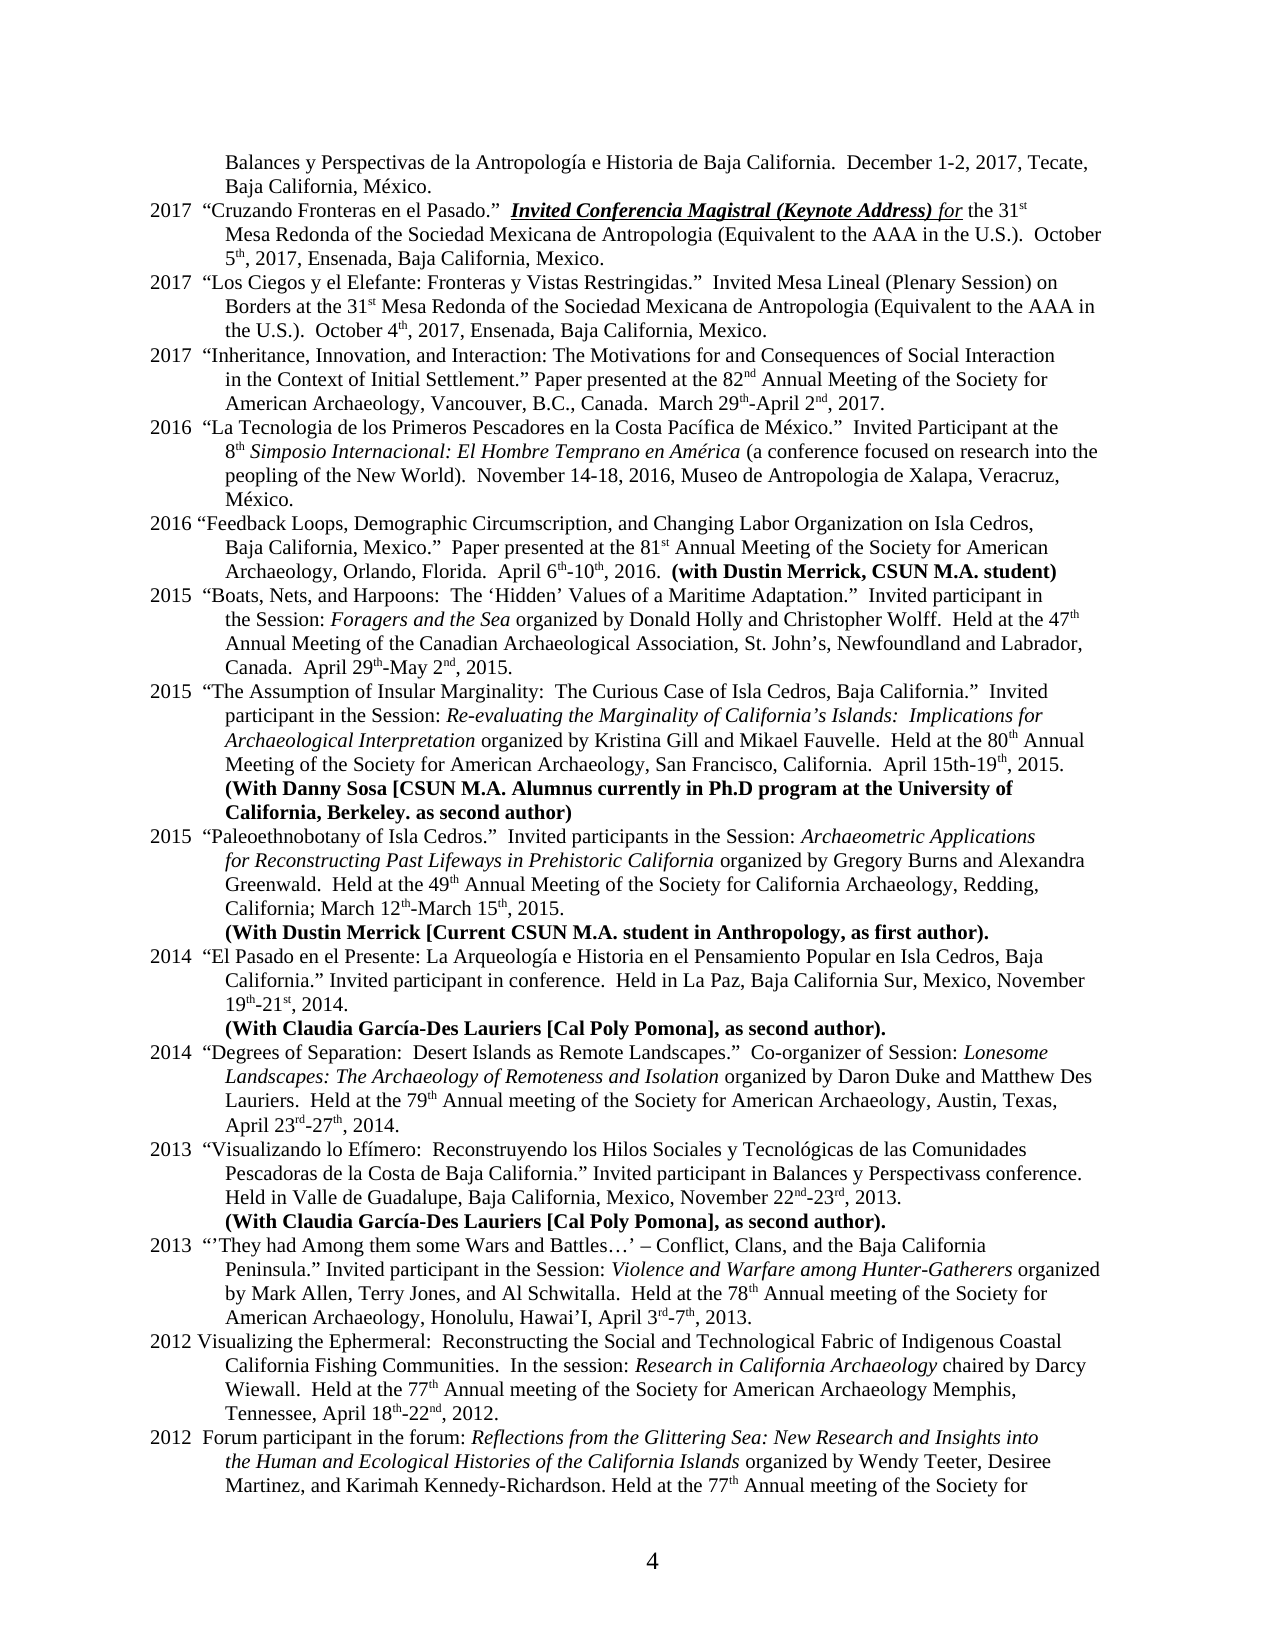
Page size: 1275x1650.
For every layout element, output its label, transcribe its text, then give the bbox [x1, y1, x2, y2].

text (With Claudia García-Des Lauriers [Cal Poly Pomona], as second author). [150, 1016, 1155, 1040]
text California Fishing Communities. In the session: Research in California Archaeology chaired by Darcy [150, 1353, 1155, 1377]
text California.” Invited participant in conference. Held in La Paz, Baja California Sur, Mexico, November [150, 968, 1155, 992]
text 2016 “La Tecnologia de los Primeros Pescadores en la Costa Pacífica de México.” Invited Participant at the [150, 415, 1155, 439]
text 2015 “Boats, Nets, and Harpoons: The ‘Hidden’ Values of a Maritime Adaptation.” Invited participant in [150, 583, 1155, 607]
text 5th, 2017, Ensenada, Baja California, Mexico. [150, 246, 1155, 270]
text Martinez, and Karimah Kennedy-Richardson. Held at the 77th Annual meeting of the Society for [150, 1473, 1155, 1497]
text Lauriers. Held at the 79th Annual meeting of the Society for American Archaeology, Austin, Texas, [150, 1088, 1155, 1112]
text 2016 “Feedback Loops, Demographic Circumscription, and Changing Labor Organization on Isla Cedros, [150, 511, 1155, 535]
text (With Dustin Merrick [Current CSUN M.A. student in Anthropology, as first author). [150, 920, 1155, 944]
text peopling of the New World). November 14-18, 2016, Museo de Antropologia de Xalapa, Veracruz, [150, 463, 1155, 487]
text (With Danny Sosa [CSUN M.A. Alumnus currently in Ph.D program at the University of [150, 776, 1155, 800]
text 8th Simposio Internacional: El Hombre Temprano en América (a conference focused on research into the [150, 439, 1155, 463]
text 2017 “Inheritance, Innovation, and Interaction: The Motivations for and Consequences of Social Interaction [150, 342, 1155, 367]
text Borders at the 31st Mesa Redonda of the Sociedad Mexicana de Antropologia (Equivalent to the AAA in [150, 294, 1155, 318]
text Archaeological Interpretation organized by Kristina Gill and Mikael Fauvelle. Held at the 80th Annual [150, 727, 1155, 752]
text Annual Meeting of the Canadian Archaeological Association, St. John’s, Newfoundland and Labrador, [150, 631, 1155, 655]
text by Mark Allen, Terry Jones, and Al Schwitalla. Held at the 78th Annual meeting of the Society for [150, 1281, 1155, 1305]
text Greenwald. Held at the 49th Annual Meeting of the Society for California Archaeology, Redding, [150, 872, 1155, 896]
text Archaeology, Orlando, Florida. April 6th-10th, 2016. (with Dustin Merrick, CSUN M.A. student) [150, 559, 1155, 583]
text 2015 “The Assumption of Insular Marginality: The Curious Case of Isla Cedros, Baja California.” Invited [150, 679, 1155, 703]
text Held in Valle de Guadalupe, Baja California, Mexico, November 22nd-23rd, 2013. [150, 1185, 1155, 1209]
text Balances y Perspectivas de la Antropología e Historia de Baja California. December 1-2, 2017, Tecate, [150, 150, 1155, 174]
text Meeting of the Society for American Archaeology, San Francisco, California. April 15th-19th, 2015. [150, 752, 1155, 776]
text Mesa Redonda of the Sociedad Mexicana de Antropologia (Equivalent to the AAA in the U.S.). October [150, 222, 1155, 246]
text Tennessee, April 18th-22nd, 2012. [150, 1401, 1155, 1425]
text 2013 “Visualizando lo Efímero: Reconstruyendo los Hilos Sociales y Tecnológicas de las Comunidades [150, 1137, 1155, 1161]
text 2017 “Los Ciegos y el Elefante: Fronteras y Vistas Restringidas.” Invited Mesa Lineal (Plenary Session) on [150, 270, 1155, 294]
text California; March 12th-March 15th, 2015. [150, 896, 1155, 920]
text American Archaeology, Vancouver, B.C., Canada. March 29th-April 2nd, 2017. [150, 391, 1155, 415]
text participant in the Session: Re-evaluating the Marginality of California’s Islands: Implications for [150, 703, 1155, 727]
text 19th-21st, 2014. [150, 992, 1155, 1016]
text California, Berkeley. as second author) [150, 800, 1155, 824]
text the Session: Foragers and the Sea organized by Donald Holly and Christopher Wolff. Held at the 47th [150, 607, 1155, 631]
text 2012 Visualizing the Ephermeral: Reconstructing the Social and Technological Fabric of Indigenous Coastal [150, 1329, 1155, 1353]
text Baja California, México. [150, 174, 1155, 198]
text April 23rd-27th, 2014. [150, 1112, 1155, 1137]
text 2013 “’They had Among them some Wars and Battles…’ – Conflict, Clans, and the Baja California [150, 1233, 1155, 1257]
text in the Context of Initial Settlement.” Paper presented at the 82nd Annual Meeting of the Society for [150, 367, 1155, 391]
text Peninsula.” Invited participant in the Session: Violence and Warfare among Hunter-Gatherers organized [150, 1257, 1155, 1281]
text Baja California, Mexico.” Paper presented at the 81st Annual Meeting of the Society for American [150, 535, 1155, 559]
text the Human and Ecological Histories of the California Islands organized by Wendy Teeter, Desiree [150, 1449, 1155, 1473]
text 2015 “Paleoethnobotany of Isla Cedros.” Invited participants in the Session: Archaeometric Applications [150, 824, 1155, 848]
text Wiewall. Held at the 77th Annual meeting of the Society for American Archaeology Memphis, [150, 1377, 1155, 1401]
text (With Claudia García-Des Lauriers [Cal Poly Pomona], as second author). [150, 1209, 1155, 1233]
text México. [150, 487, 1155, 511]
text for Reconstructing Past Lifeways in Prehistoric California organized by Gregory Burns and Alexandra [150, 848, 1155, 872]
text Landscapes: The Archaeology of Remoteness and Isolation organized by Daron Duke and Matthew Des [150, 1064, 1155, 1088]
text the U.S.). October 4th, 2017, Ensenada, Baja California, Mexico. [150, 318, 1155, 342]
text 2014 “Degrees of Separation: Desert Islands as Remote Landscapes.” Co-organizer of Session: Lonesome [150, 1040, 1155, 1064]
text 2012 Forum participant in the forum: Reflections from the Glittering Sea: New Research and Insights into [150, 1425, 1155, 1449]
text 2017 “Cruzando Fronteras en el Pasado.” Invited Conferencia Magistral (Keynote Address) for the 31st [150, 198, 1155, 222]
text Pescadoras de la Costa de Baja California.” Invited participant in Balances y Perspectivass conference. [150, 1161, 1155, 1185]
text American Archaeology, Honolulu, Hawai’I, April 3rd-7th, 2013. [150, 1305, 1155, 1329]
text Canada. April 29th-May 2nd, 2015. [150, 655, 1155, 679]
text 2014 “El Pasado en el Presente: La Arqueología e Historia en el Pensamiento Popular en Isla Cedros, Baja [150, 944, 1155, 968]
